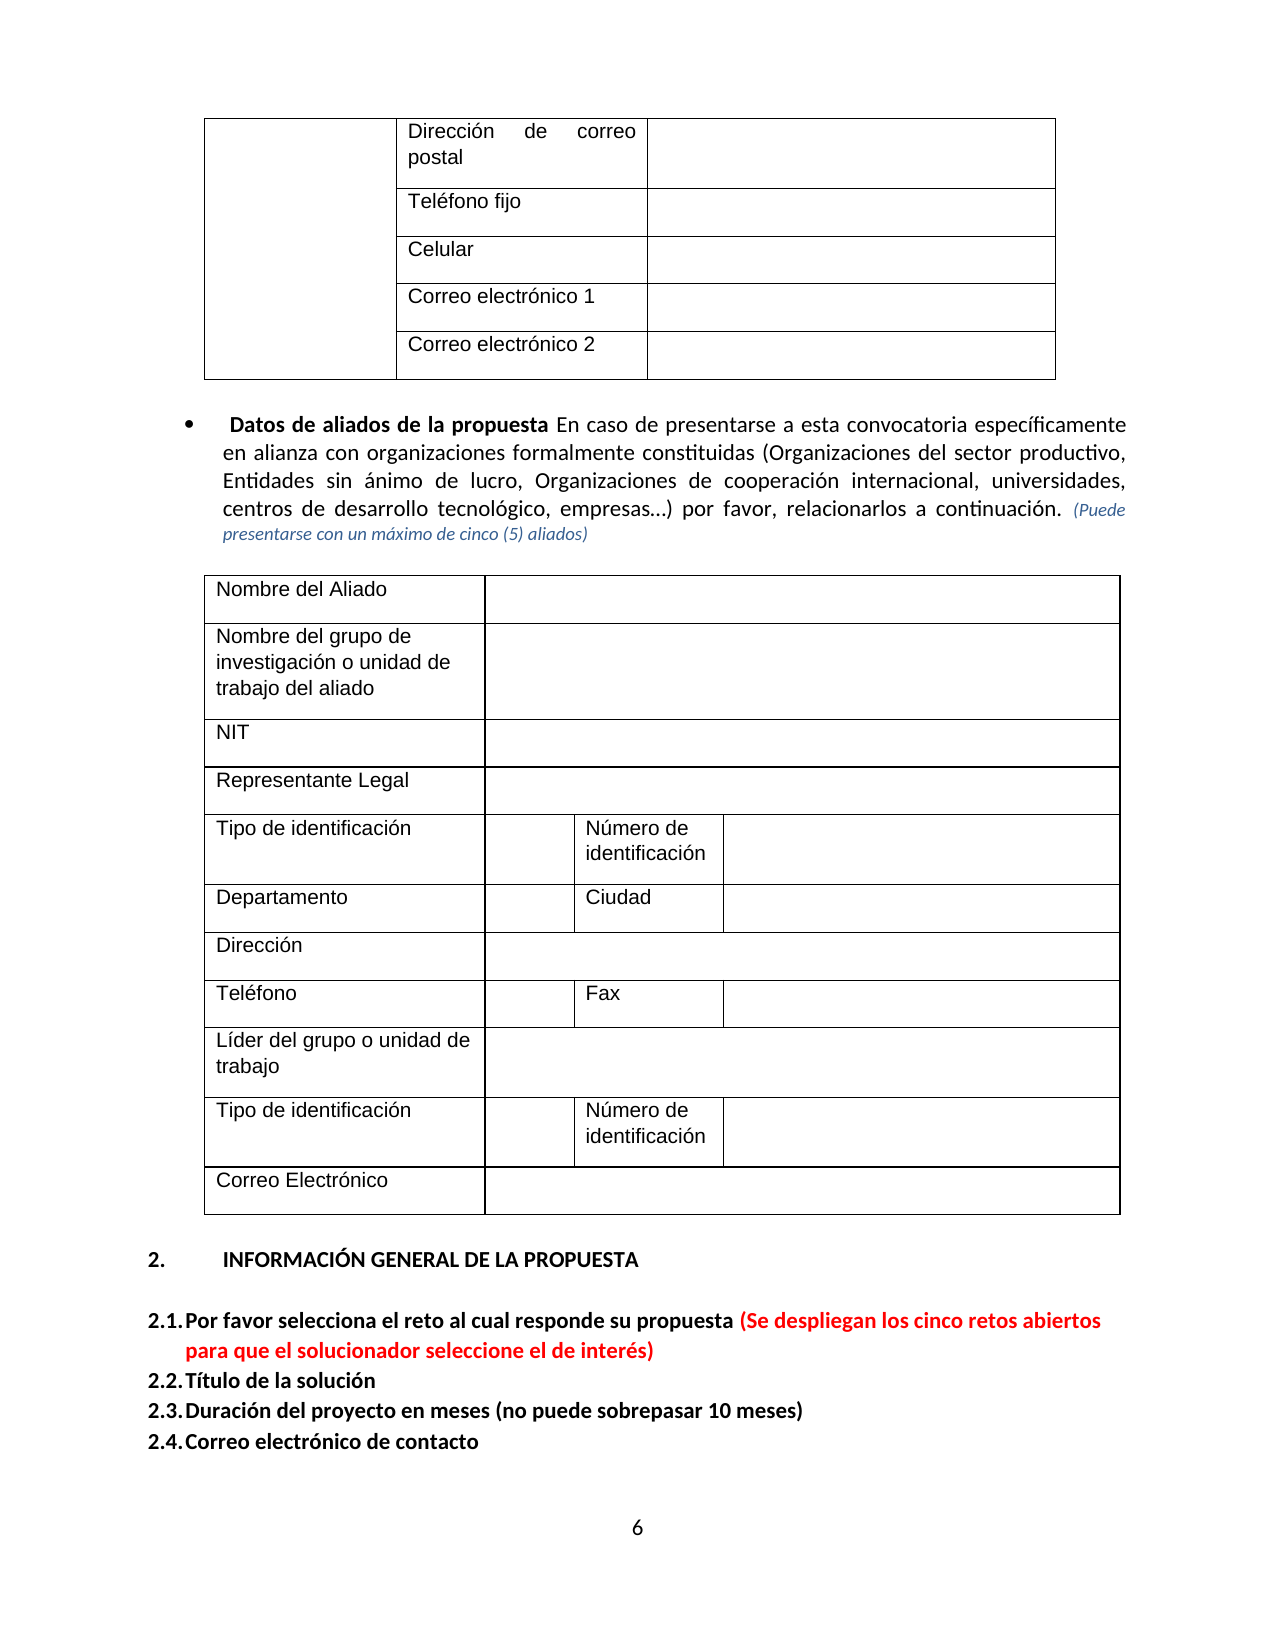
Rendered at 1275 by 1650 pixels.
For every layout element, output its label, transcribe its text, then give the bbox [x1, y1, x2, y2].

table_cell Número de identificación [575, 815, 723, 884]
list Datos de aliados de la propuesta En caso de presentarse a esta convocatoria específicamente en alianza con organizaciones formalmente constituidas (Organizaciones del sector productivo, Entidades sin ánimo de lucro, Organizaciones de cooperación internacional, universidades, centros de desarrollo tecnológico, empresas…) por favor, relacionarlos a continuación. (Puede presentarse con un máximo de cinco (5) aliados) [185, 410, 1127, 545]
table_cell [724, 885, 1119, 932]
table_cell Teléfono fijo [397, 189, 647, 236]
table_cell [648, 332, 1055, 379]
table_cell [648, 237, 1055, 283]
table_cell [486, 720, 1119, 766]
table_cell [486, 933, 1119, 979]
table_cell Departamento [205, 885, 484, 932]
table_cell Ciudad [575, 885, 723, 932]
table_cell Teléfono [205, 981, 484, 1027]
table_cell Representante Legal [205, 768, 484, 814]
table_header Nombre del Aliado [205, 576, 484, 623]
table_cell [486, 1168, 1119, 1214]
table_cell Fax [575, 981, 723, 1027]
table_cell Dirección [205, 933, 484, 979]
table_cell [648, 119, 1055, 188]
table_cell Tipo de identificación [205, 815, 484, 884]
list Correo electrónico de contacto [148, 1427, 1127, 1455]
table_cell [724, 1098, 1119, 1166]
table_cell [724, 981, 1119, 1027]
table_cell [648, 284, 1055, 331]
table_header [486, 576, 1119, 623]
table_cell [486, 981, 574, 1027]
table_cell [648, 189, 1055, 236]
table_cell [486, 624, 1119, 719]
table_cell Tipo de identificación [205, 1098, 484, 1166]
table_cell [486, 885, 574, 932]
table_cell NIT [205, 720, 484, 766]
table_cell Correo electrónico 2 [397, 332, 647, 379]
table_cell [486, 768, 1119, 814]
table_cell Correo electrónico 1 [397, 284, 647, 331]
list INFORMACIÓN GENERAL DE LA PROPUESTA [148, 1246, 1127, 1273]
table_cell Líder del grupo o unidad de trabajo [205, 1028, 484, 1097]
table_cell Número de identificación [575, 1098, 723, 1166]
table_cell [486, 815, 574, 884]
list Título de la solución [148, 1366, 1127, 1394]
list Duración del proyecto en meses (no puede sobrepasar 10 meses) [148, 1397, 1127, 1424]
table_cell Dirección de correo postal [397, 119, 647, 188]
table_cell Celular [397, 237, 647, 283]
table_cell Nombre del grupo de investigación o unidad de trabajo del aliado [205, 624, 484, 719]
table_cell [724, 815, 1119, 884]
table_cell [486, 1098, 574, 1166]
table_cell Correo Electrónico [205, 1168, 484, 1214]
list Por favor selecciona el reto al cual responde su propuesta (Se despliegan los cinco retos abiertos para que el solucionador seleccione el de interés) [148, 1306, 1127, 1364]
table_cell [486, 1028, 1119, 1097]
